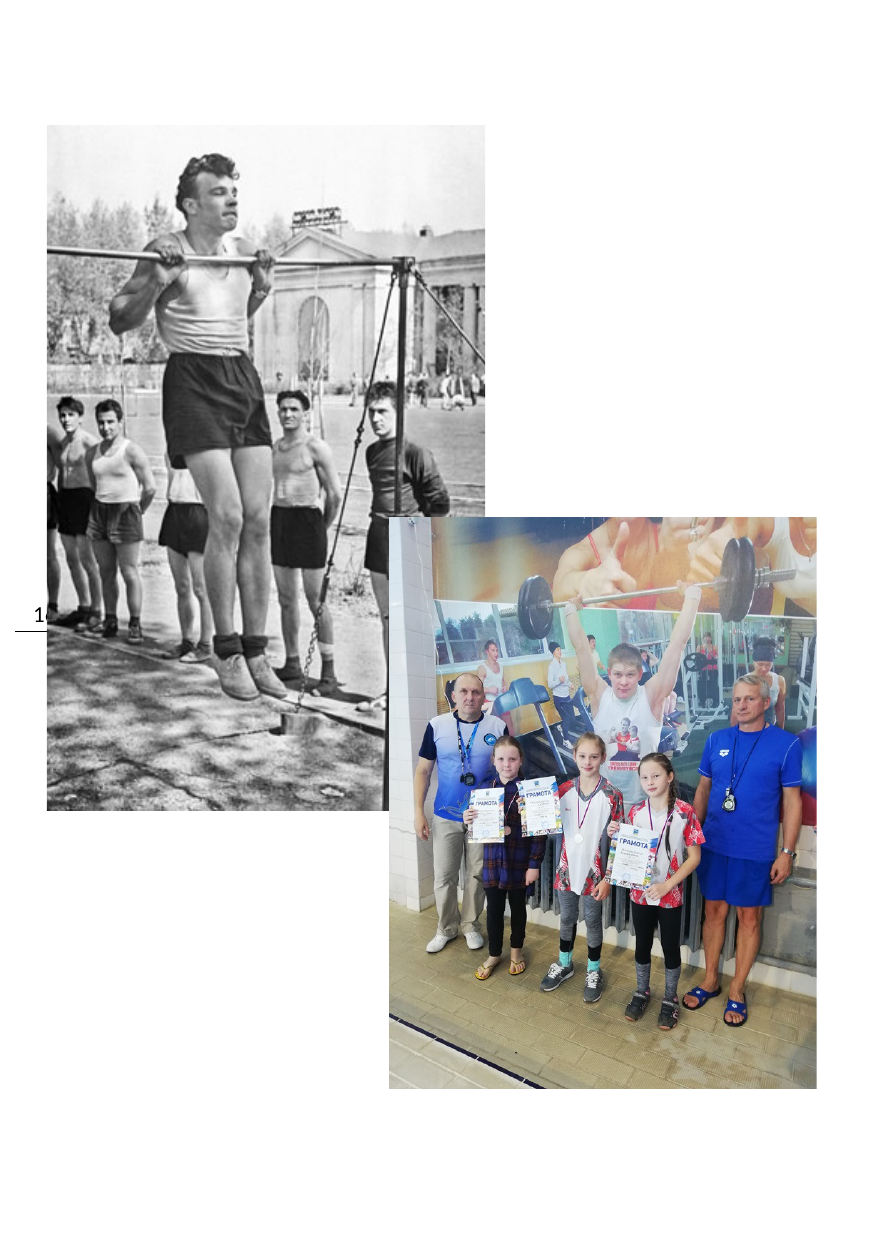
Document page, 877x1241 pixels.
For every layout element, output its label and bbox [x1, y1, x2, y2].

picture [46, 125, 817, 1089]
